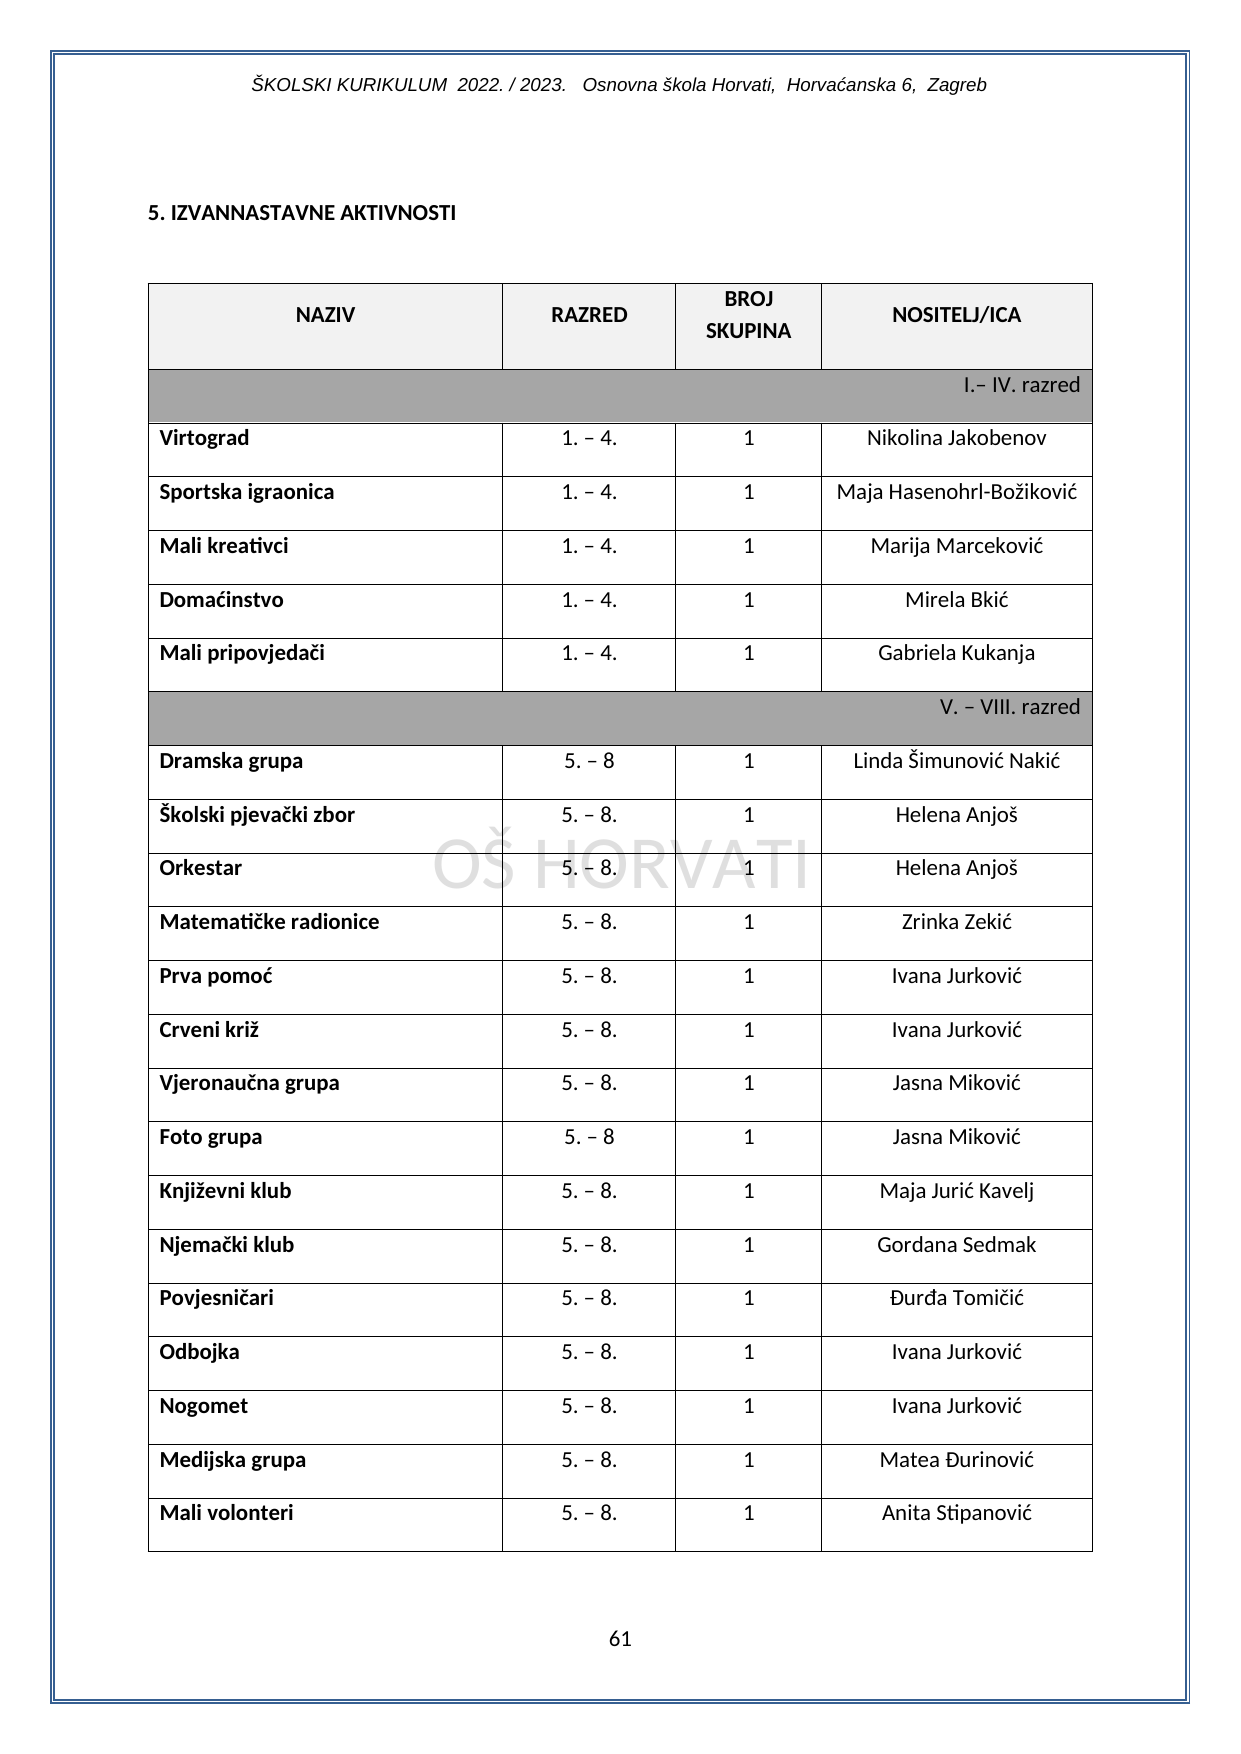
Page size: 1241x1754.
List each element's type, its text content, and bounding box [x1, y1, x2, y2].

table_cell Ivana Jurković [822, 961, 1092, 1014]
table_cell 1 [676, 1445, 821, 1497]
table_cell 1 [676, 639, 821, 691]
table_cell 1. – 4. [503, 531, 675, 584]
table_cell Matea Đurinović [822, 1445, 1092, 1497]
table_cell Maja Hasenohrl-Božiković [822, 477, 1092, 530]
table_cell 1 [676, 477, 821, 530]
table_cell 5. – 8. [503, 1176, 675, 1229]
table_header NOSITELJ/ICA [822, 284, 1092, 369]
table_cell Jasna Miković [822, 1122, 1092, 1175]
table_cell 1 [676, 907, 821, 960]
table_cell Ivana Jurković [822, 1015, 1092, 1067]
table_cell Linda Šimunović Nakić [822, 746, 1092, 799]
table_cell Nogomet [149, 1391, 502, 1444]
table_header BROJ SKUPINA [676, 284, 821, 369]
table_cell Foto grupa [149, 1122, 502, 1175]
table_cell 5. – 8. [503, 907, 675, 960]
table_cell Ivana Jurković [822, 1337, 1092, 1390]
table_cell 5. – 8. [503, 1015, 675, 1067]
table_cell Orkestar [149, 854, 502, 906]
table_cell 5. – 8. [503, 1391, 675, 1444]
table_cell 5. – 8. [503, 800, 675, 852]
table_cell Marija Marceković [822, 531, 1092, 584]
table_cell Povjesničari [149, 1284, 502, 1336]
table_cell 1 [676, 424, 821, 476]
table_cell I.– IV. razred [149, 370, 1092, 422]
table_cell 5. – 8. [503, 1069, 675, 1121]
table_cell Maja Jurić Kavelj [822, 1176, 1092, 1229]
table_cell 5. – 8. [503, 1230, 675, 1282]
table_cell 5. – 8. [503, 1445, 675, 1497]
table_cell Anita Stipanović [822, 1499, 1092, 1551]
table_cell Prva pomoć [149, 961, 502, 1014]
table_cell 1 [676, 1391, 821, 1444]
table_cell 5. – 8. [503, 961, 675, 1014]
subtitle 5. IZVANNASTAVNE AKTIVNOSTI [148, 198, 1093, 226]
table_cell Odbojka [149, 1337, 502, 1390]
table_cell Matematičke radionice [149, 907, 502, 960]
table_cell 1 [676, 800, 821, 852]
table_cell Dramska grupa [149, 746, 502, 799]
table_cell 1 [676, 961, 821, 1014]
table_cell Domaćinstvo [149, 585, 502, 637]
table_cell 1 [676, 585, 821, 637]
table_cell 5. – 8 [503, 1122, 675, 1175]
table_cell V. – VIII. razred [149, 692, 1092, 745]
table_cell Nikolina Jakobenov [822, 424, 1092, 476]
table_cell Mali volonteri [149, 1499, 502, 1551]
table_cell Školski pjevački zbor [149, 800, 502, 852]
table_cell Jasna Miković [822, 1069, 1092, 1121]
table_cell 1 [676, 1337, 821, 1390]
table_cell 1 [676, 1069, 821, 1121]
table_cell 1 [676, 1122, 821, 1175]
table_cell Njemački klub [149, 1230, 502, 1282]
table_cell Virtograd [149, 424, 502, 476]
table_cell 1 [676, 1284, 821, 1336]
table_header RAZRED [503, 284, 675, 369]
table_cell Gabriela Kukanja [822, 639, 1092, 691]
table_cell Medijska grupa [149, 1445, 502, 1497]
table_cell 1. – 4. [503, 585, 675, 637]
table_header NAZIV [149, 284, 502, 369]
table_cell Đurđa Tomičić [822, 1284, 1092, 1336]
table_cell Helena Anjoš [822, 800, 1092, 852]
table_cell 1. – 4. [503, 424, 675, 476]
table_cell 5. – 8. [503, 1284, 675, 1336]
table_cell Zrinka Zekić [822, 907, 1092, 960]
table_cell Gordana Sedmak [822, 1230, 1092, 1282]
table_cell 1 [676, 1176, 821, 1229]
table_cell 1 [676, 1015, 821, 1067]
table_cell 1 [676, 854, 821, 906]
table_cell Mirela Bkić [822, 585, 1092, 637]
table_cell 1. – 4. [503, 477, 675, 530]
table_cell Sportska igraonica [149, 477, 502, 530]
table_cell 1 [676, 1499, 821, 1551]
table_cell Književni klub [149, 1176, 502, 1229]
table_cell 5. – 8 [503, 746, 675, 799]
table_cell 1 [676, 1230, 821, 1282]
table_cell 1 [676, 746, 821, 799]
table_cell Mali pripovjedači [149, 639, 502, 691]
table_cell 5. – 8. [503, 854, 675, 906]
table_cell Mali kreativci [149, 531, 502, 584]
table_cell 1. – 4. [503, 639, 675, 691]
table_cell 5. – 8. [503, 1499, 675, 1551]
table_cell Ivana Jurković [822, 1391, 1092, 1444]
table_cell Vjeronaučna grupa [149, 1069, 502, 1121]
table_cell Crveni križ [149, 1015, 502, 1067]
table_cell 5. – 8. [503, 1337, 675, 1390]
table_cell Helena Anjoš [822, 854, 1092, 906]
table_cell 1 [676, 531, 821, 584]
